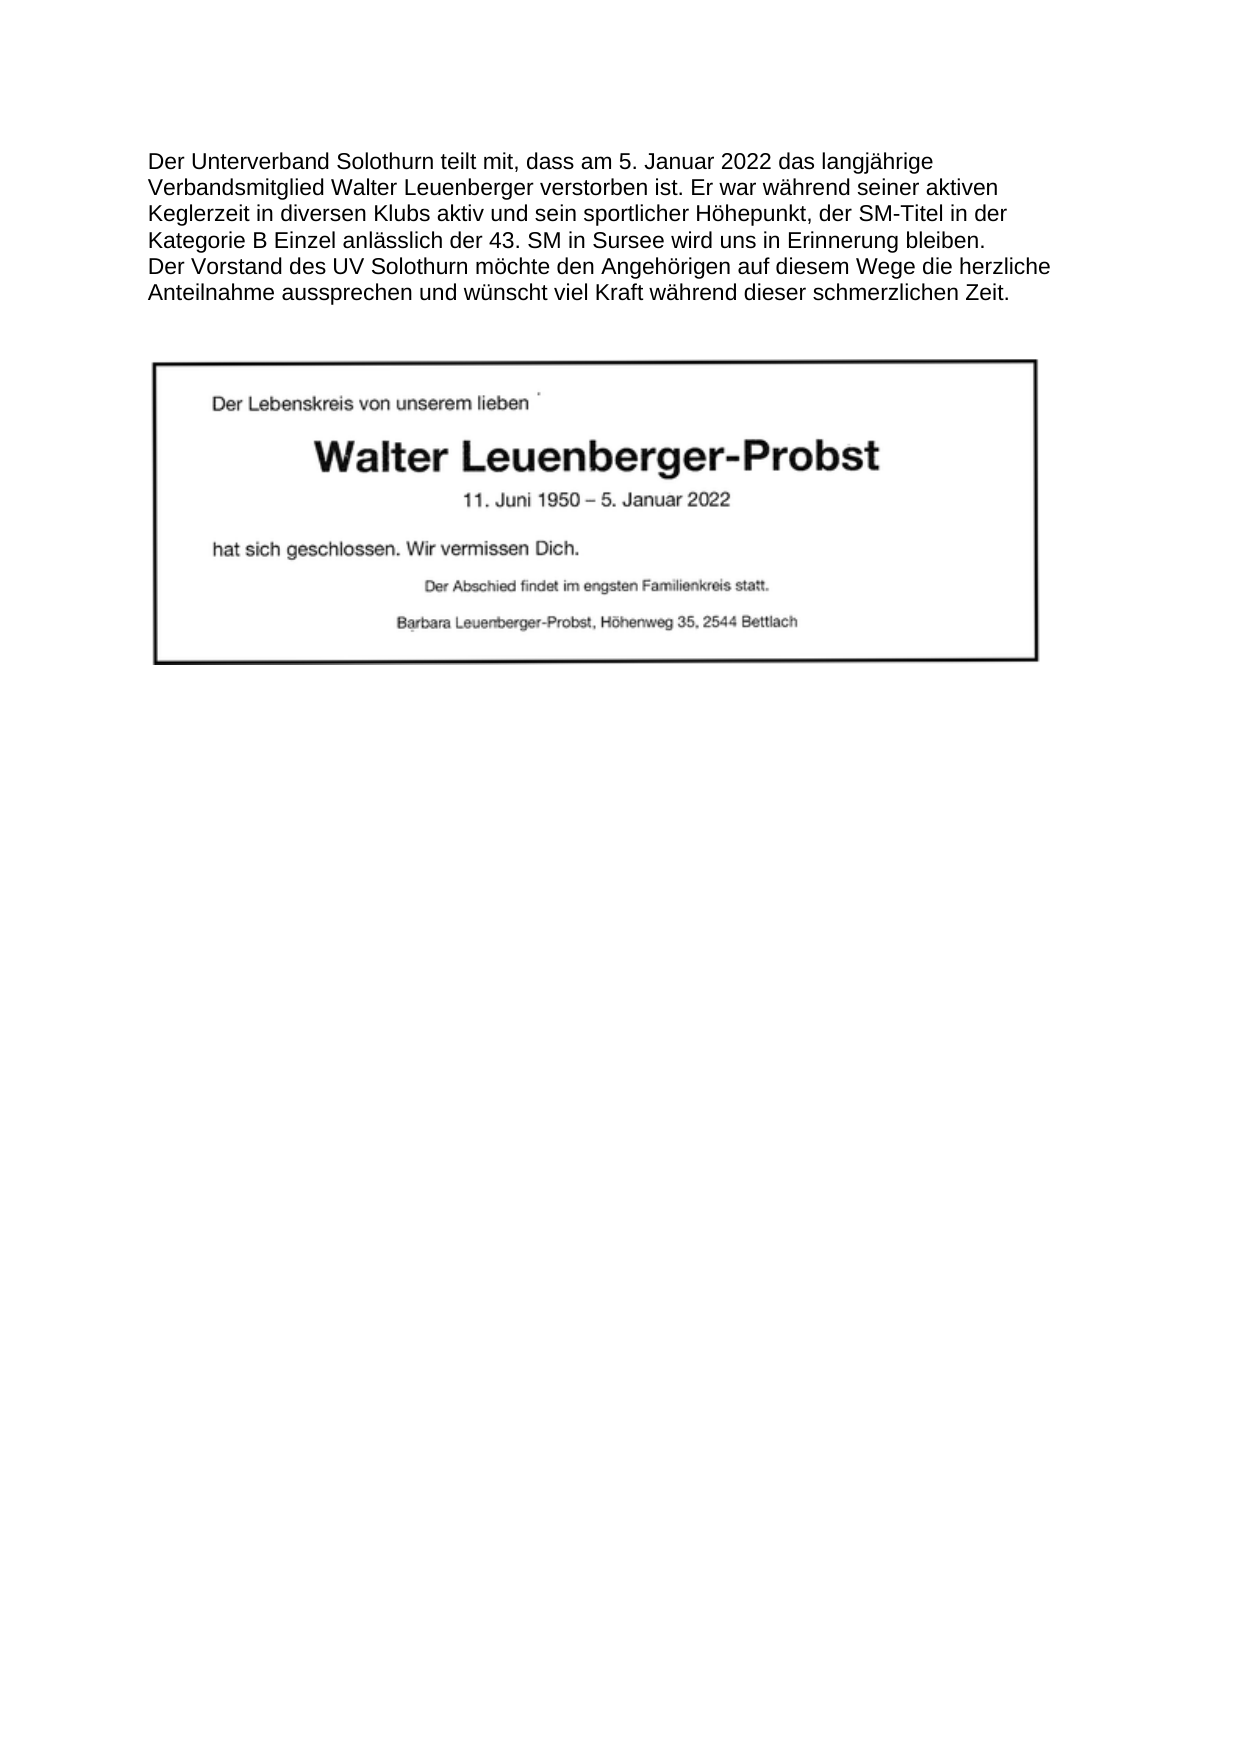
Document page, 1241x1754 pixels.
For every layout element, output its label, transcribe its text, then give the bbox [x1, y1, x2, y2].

picture [147, 358, 1046, 665]
text Der Unterverband Solothurn teilt mit, dass am 5. Januar 2022 das langjährige Verbandsmitglied Walter Leuenberger verstorben ist. Er war während seiner aktiven Keglerzeit in diversen Klubs aktiv und sein sportlicher Höhepunkt, der SM-Titel in der Kategorie B Einzel anlässlich der 43. SM in Sursee wird uns in Erinnerung bleiben. [148, 148, 1093, 253]
text Der Vorstand des UV Solothurn möchte den Angehörigen auf diesem Wege die herzliche Anteilnahme aussprechen und wünscht viel Kraft während dieser schmerzlichen Zeit. [148, 253, 1093, 306]
